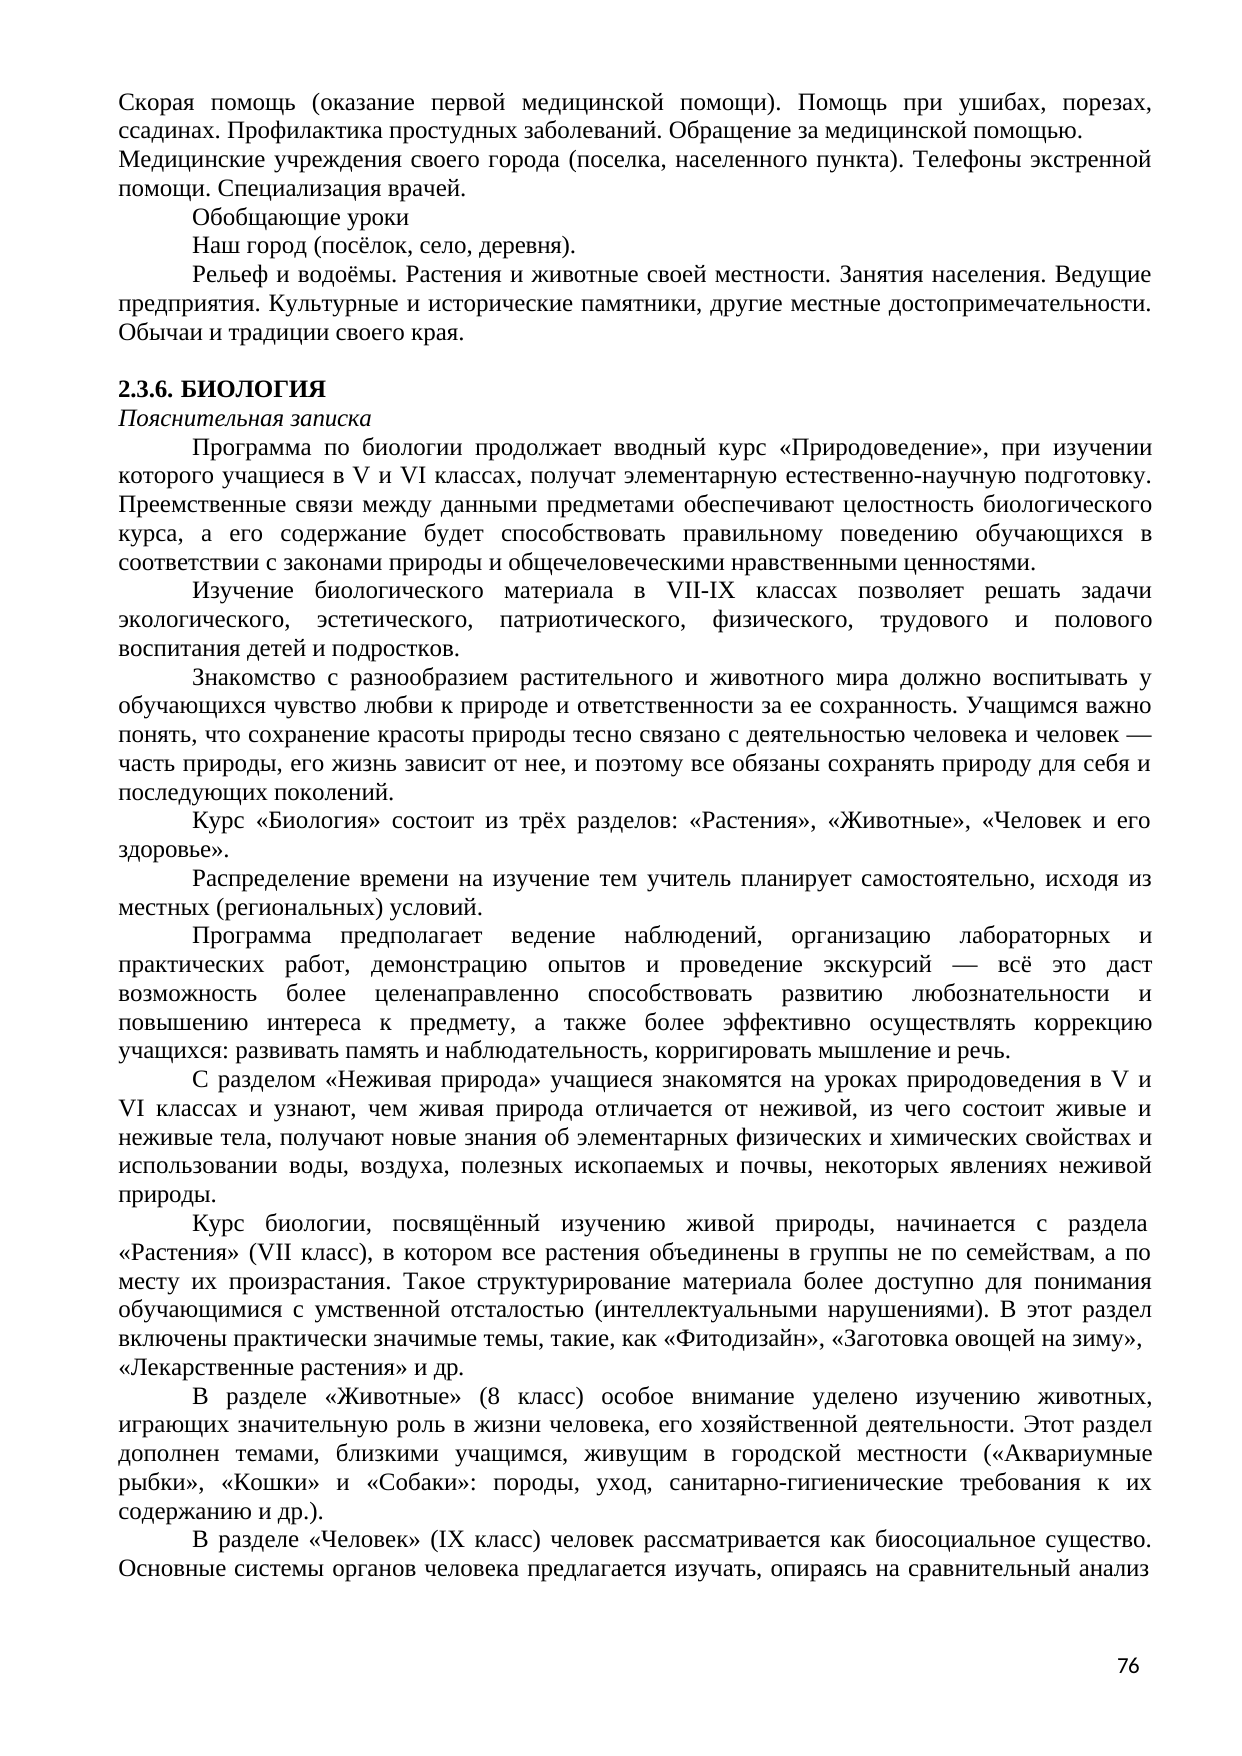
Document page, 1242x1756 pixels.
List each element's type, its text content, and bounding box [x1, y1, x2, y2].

text С разделом «Неживая природа» учащиеся знакомятся на уроках природоведения в V и VI классах и узнают, чем живая природа отличается от неживой, из чего состоит живые и неживые тела, получают новые знания об элементарных физических и химических свойствах и использовании воды, воздуха, полезных ископаемых и почвы, некоторых явлениях неживой природы. [118, 1064, 1153, 1208]
subtitle БИОЛОГИЯ [118, 374, 1239, 403]
text В разделе «Человек» (IX класс) человек рассматривается как биосоциальное существо. Основные системы органов человека предлагается изучать, опираясь на сравнительный анализ [118, 1524, 1153, 1582]
text Пояснительная записка [118, 403, 1239, 432]
text Знакомство с разнообразием растительного и животного мира должно воспитывать у обучающихся чувство любви к природе и ответственности за ее сохранность. Учащимся важно понять, что сохранение красоты природы тесно связано с деятельностью человека и человек — часть природы, его жизнь зависит от нее, и поэтому все обязаны сохранять природу для себя и последующих поколений. [118, 662, 1153, 806]
text Рельеф и водоёмы. Растения и животные своей местности. Занятия населения. Ведущие предприятия. Культурные и исторические памятники, другие местные достопримечательности. Обычаи и традиции своего края. [118, 259, 1153, 345]
text Распределение времени на изучение тем учитель планирует самостоятельно, исходя из местных (региональных) условий. [118, 863, 1153, 921]
text Обобщающие уроки [192, 202, 1239, 230]
text Программа по биологии продолжает вводный курс «Природоведение», при изучении которого учащиеся в V и VI классах, получат элементарную естественно-научную подготовку. Преемственные связи между данными предметами обеспечивают целостность биологического курса, а его содержание будет способствовать правильному поведению обучающихся в соответствии с законами природы и общечеловеческими нравственными ценностями. [118, 432, 1153, 575]
text Курс биологии, посвящённый изучению живой природы, начинается с раздела [192, 1208, 1239, 1237]
text В разделе «Животные» (8 класс) особое внимание уделено изучению животных, играющих значительную роль в жизни человека, его хозяйственной деятельности. Этот раздел дополнен темами, близкими учащимся, живущим в городской местности («Аквариумные рыбки», «Кошки» и «Собаки»: породы, уход, санитарно-гигиенические требования к их содержанию и др.). [118, 1381, 1153, 1524]
text Изучение биологического материала в VII-IX классах позволяет решать задачи экологического, эстетического, патриотического, физического, трудового и полового воспитания детей и подростков. [118, 576, 1153, 662]
text Наш город (посёлок, село, деревня). [192, 230, 1239, 259]
text «Лекарственные растения» и др. [118, 1352, 1239, 1381]
text Медицинские учреждения своего города (поселка, населенного пункта). Телефоны экстренной помощи. Специализация врачей. [118, 144, 1152, 202]
text Курс «Биология» состоит из трёх разделов: «Растения», «Животные», «Человек и его здоровье». [118, 806, 1152, 863]
text «Растения» (VII класс), в котором все растения объединены в группы не по семействам, а по месту их произрастания. Такое структурирование материала более доступно для понимания обучающимися с умственной отсталостью (интеллектуальными нарушениями). В этот раздел включены практически значимые темы, такие, как «Фитодизайн», «Заготовка овощей на зиму», [118, 1237, 1153, 1352]
text Программа предполагает ведение наблюдений, организацию лабораторных и практических работ, демонстрацию опытов и проведение экскурсий ― всё это даст возможность более целенаправленно способствовать развитию любознательности и повышению интереса к предмету, а также более эффективно осуществлять коррекцию учащихся: развивать память и наблюдательность, корригировать мышление и речь. [118, 921, 1153, 1064]
text Скорая помощь (оказание первой медицинской помощи). Помощь при ушибах, порезах, ссадинах. Профилактика простудных заболеваний. Обращение за медицинской помощью. [118, 87, 1153, 144]
